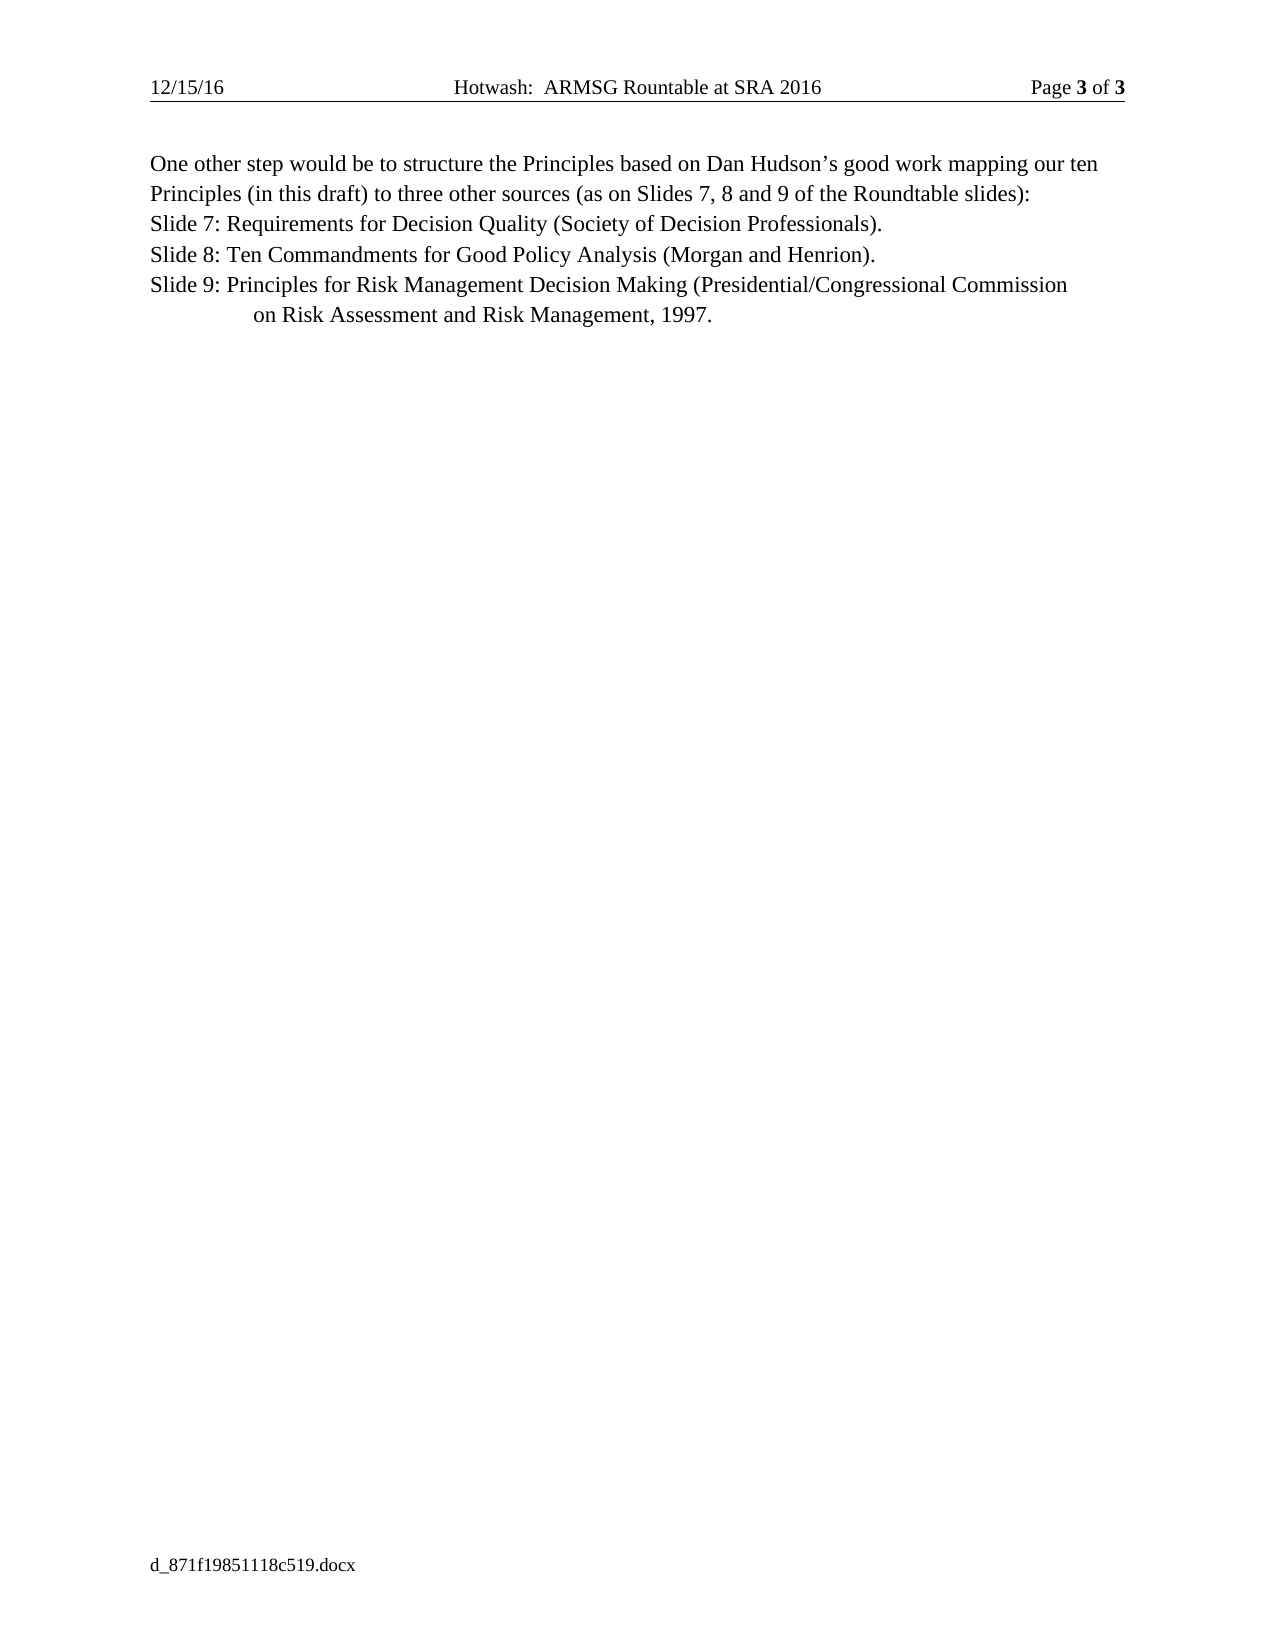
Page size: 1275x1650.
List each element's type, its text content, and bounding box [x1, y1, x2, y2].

text Slide 8: Ten Commandments for Good Policy Analysis (Morgan and Henrion). [150, 241, 1125, 267]
text Slide 9: Principles for Risk Management Decision Making (Presidential/Congressional Commission on Risk Assessment and Risk Management, 1997. [150, 271, 1125, 327]
text Slide 7: Requirements for Decision Quality (Society of Decision Professionals). [150, 210, 1125, 237]
text One other step would be to structure the Principles based on Dan Hudson’s good work mapping our ten Principles (in this draft) to three other sources (as on Slides 7, 8 and 9 of the Roundtable slides): [150, 150, 1125, 207]
